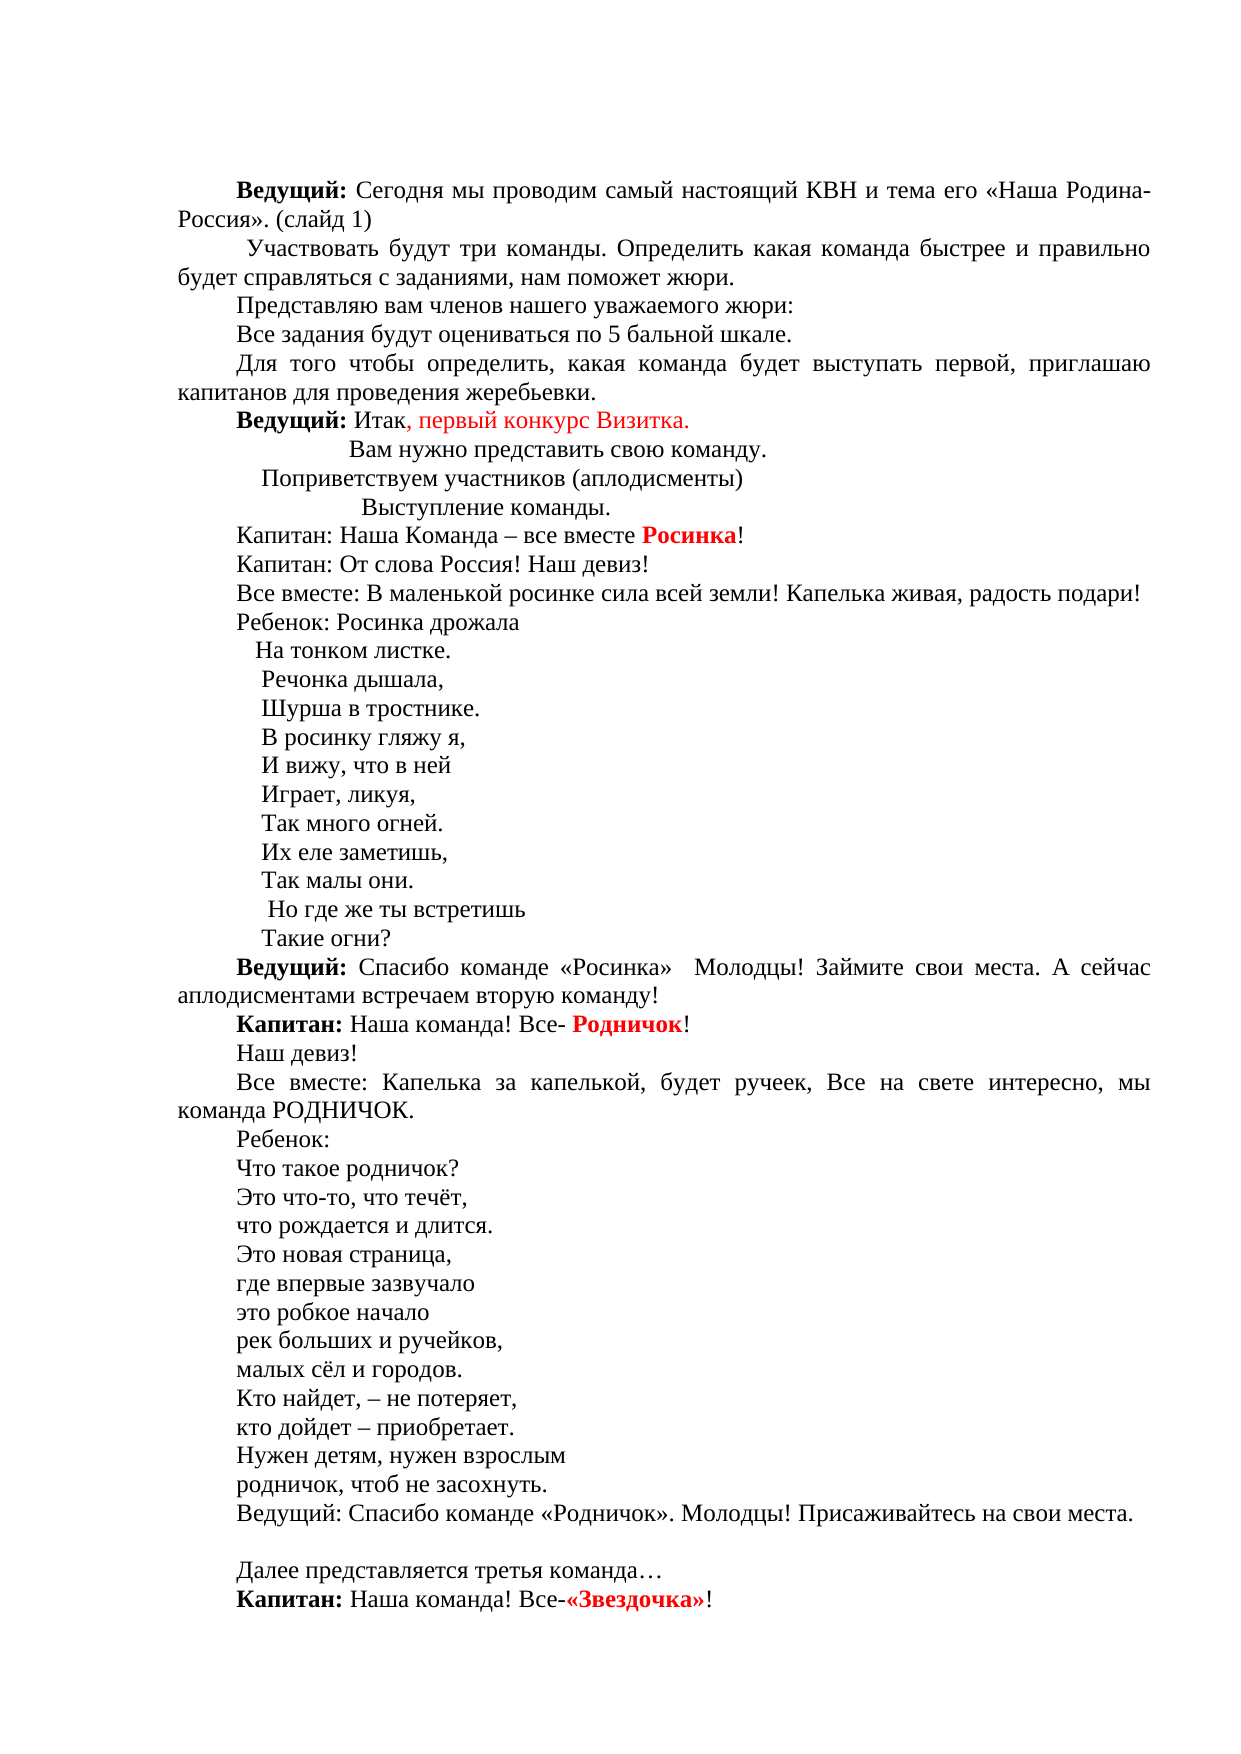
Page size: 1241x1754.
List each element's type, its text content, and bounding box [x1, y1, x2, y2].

text Так много огней. [177, 808, 1152, 837]
text Выступление команды. [177, 492, 1152, 521]
text Играет, ликуя, [177, 779, 1152, 808]
text Что такое родничок? [177, 1153, 1152, 1182]
text Ведущий: Сегодня мы проводим самый настоящий КВН и тема его «Наша Родина- Россия». (слайд 1) [177, 176, 1152, 233]
text Все вместе: В маленькой росинке сила всей земли! Капелька живая, радость подари! [177, 578, 1152, 607]
text Их еле заметишь, [177, 837, 1152, 866]
text Ребенок: [177, 1124, 1152, 1153]
text кто дойдет – приобретает. [177, 1412, 1152, 1441]
text Поприветствуем участников (аплодисменты) [177, 463, 1152, 492]
text Ведущий: Спасибо команде «Родничок». Молодцы! Присаживайтесь на свои места. [177, 1498, 1152, 1527]
text Это что-то, что течёт, [177, 1182, 1152, 1211]
text Ребенок: Росинка дрожала [177, 607, 1152, 636]
text Такие огни? [177, 923, 1152, 952]
text Наш девиз! [177, 1038, 1152, 1067]
text рек больших и ручейков, [177, 1326, 1152, 1354]
text Но где же ты встретишь [177, 894, 1152, 923]
text Капитан: Наша команда! Все-«Звездочка»! [177, 1584, 1152, 1613]
text Ведущий: Итак, первый конкурс Визитка. [177, 406, 1152, 434]
text Для того чтобы определить, какая команда будет выступать первой, приглашаю капитанов для проведения жеребьевки. [177, 348, 1152, 406]
text Все вместе: Капелька за капелькой, будет ручеек, Все на свете интересно, мы команда РОДНИЧОК. [177, 1067, 1152, 1124]
text Нужен детям, нужен взрослым [177, 1441, 1152, 1469]
text Так малы они. [177, 866, 1152, 894]
text родничок, чтоб не засохнуть. [177, 1469, 1152, 1498]
text Вам нужно представить свою команду. [177, 434, 1152, 463]
text Кто найдет, – не потеряет, [177, 1383, 1152, 1412]
text Капитан: От слова Россия! Наш девиз! [177, 549, 1152, 578]
text На тонком листке. [177, 636, 1152, 664]
text Шурша в тростнике. [177, 693, 1152, 722]
text Далее представляется третья команда… [177, 1556, 1152, 1584]
text Участвовать будут три команды. Определить какая команда быстрее и правильно будет справляться с заданиями, нам поможет жюри. [177, 233, 1152, 291]
text Речонка дышала, [177, 664, 1152, 693]
text это робкое начало [177, 1297, 1152, 1326]
text Представляю вам членов нашего уважаемого жюри: [177, 291, 1152, 319]
text малых сёл и городов. [177, 1354, 1152, 1383]
text Ведущий: Спасибо команде «Росинка» Молодцы! Займите свои места. А сейчас аплодисментами встречаем вторую команду! [177, 952, 1152, 1009]
text И вижу, что в ней [177, 751, 1152, 779]
text Это новая страница, [177, 1239, 1152, 1268]
text где впервые зазвучало [177, 1268, 1152, 1297]
text Капитан: Наша команда! Все- Родничок! [177, 1009, 1152, 1038]
text что рождается и длится. [177, 1211, 1152, 1239]
text Капитан: Наша Команда – все вместе Росинка! [177, 521, 1152, 549]
text В росинку гляжу я, [177, 722, 1152, 751]
text Все задания будут оцениваться по 5 бальной шкале. [177, 319, 1152, 348]
